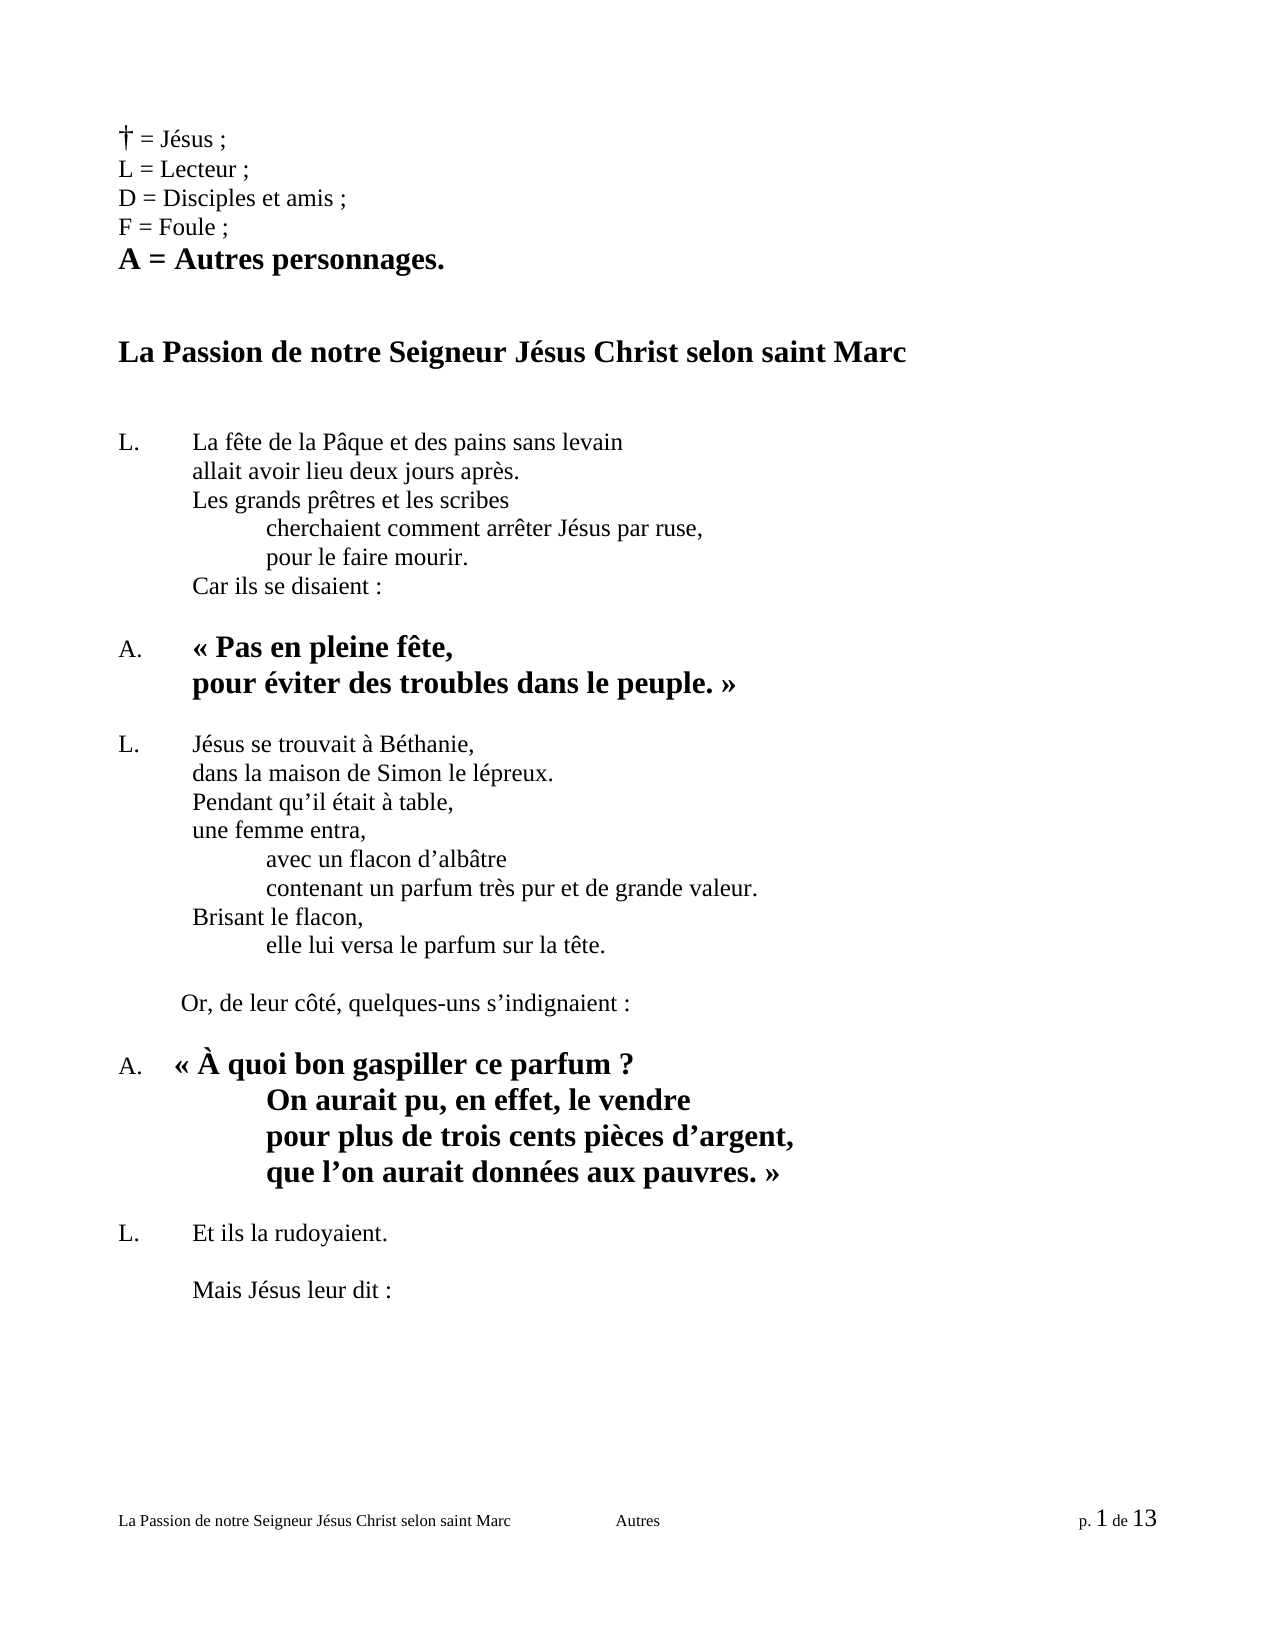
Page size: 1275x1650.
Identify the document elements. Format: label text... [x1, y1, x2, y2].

text Or, de leur côté, quelques-uns s’indignaient : [118, 988, 1157, 1017]
text avec un flacon d’albâtre [118, 844, 1157, 873]
text A. « À quoi bon gaspiller ce parfum ? [118, 1045, 1157, 1081]
text Car ils se disaient : [118, 571, 1157, 600]
text La Passion de notre Seigneur Jésus Christ selon saint Marc [118, 334, 1157, 370]
text pour éviter des troubles dans le peuple. » [118, 664, 1157, 700]
text Pendant qu’il était à table, [192, 787, 1157, 815]
text A = Autres personnages. [118, 240, 1157, 276]
text L. Jésus se trouvait à Béthanie, [118, 729, 1157, 758]
text que l’on aurait données aux pauvres. » [118, 1153, 1157, 1189]
text pour le faire mourir. [192, 542, 1157, 571]
text L. Et ils la rudoyaient. [118, 1218, 1157, 1247]
text L = Lecteur ; [118, 154, 1157, 183]
text On aurait pu, en effet, le vendre [118, 1081, 1157, 1117]
text Mais Jésus leur dit : [118, 1275, 1157, 1304]
text L. La fête de la Pâque et des pains sans levain [118, 427, 1157, 456]
text dans la maison de Simon le lépreux. [192, 758, 1157, 787]
text F = Foule ; [118, 212, 1157, 240]
text contenant un parfum très pur et de grande valeur. [118, 873, 1157, 902]
text D = Disciples et amis ; [118, 183, 1157, 212]
text A. « Pas en pleine fête, [118, 628, 1157, 664]
text † = Jésus ; [118, 118, 1157, 154]
text cherchaient comment arrêter Jésus par ruse, [192, 513, 1157, 542]
text elle lui versa le parfum sur la tête. [118, 930, 1157, 959]
text allait avoir lieu deux jours après. [192, 456, 1157, 485]
text pour plus de trois cents pièces d’argent, [118, 1117, 1157, 1153]
text une femme entra, [192, 815, 1157, 844]
text Brisant le flacon, [118, 902, 1157, 930]
text Les grands prêtres et les scribes [192, 485, 1157, 513]
